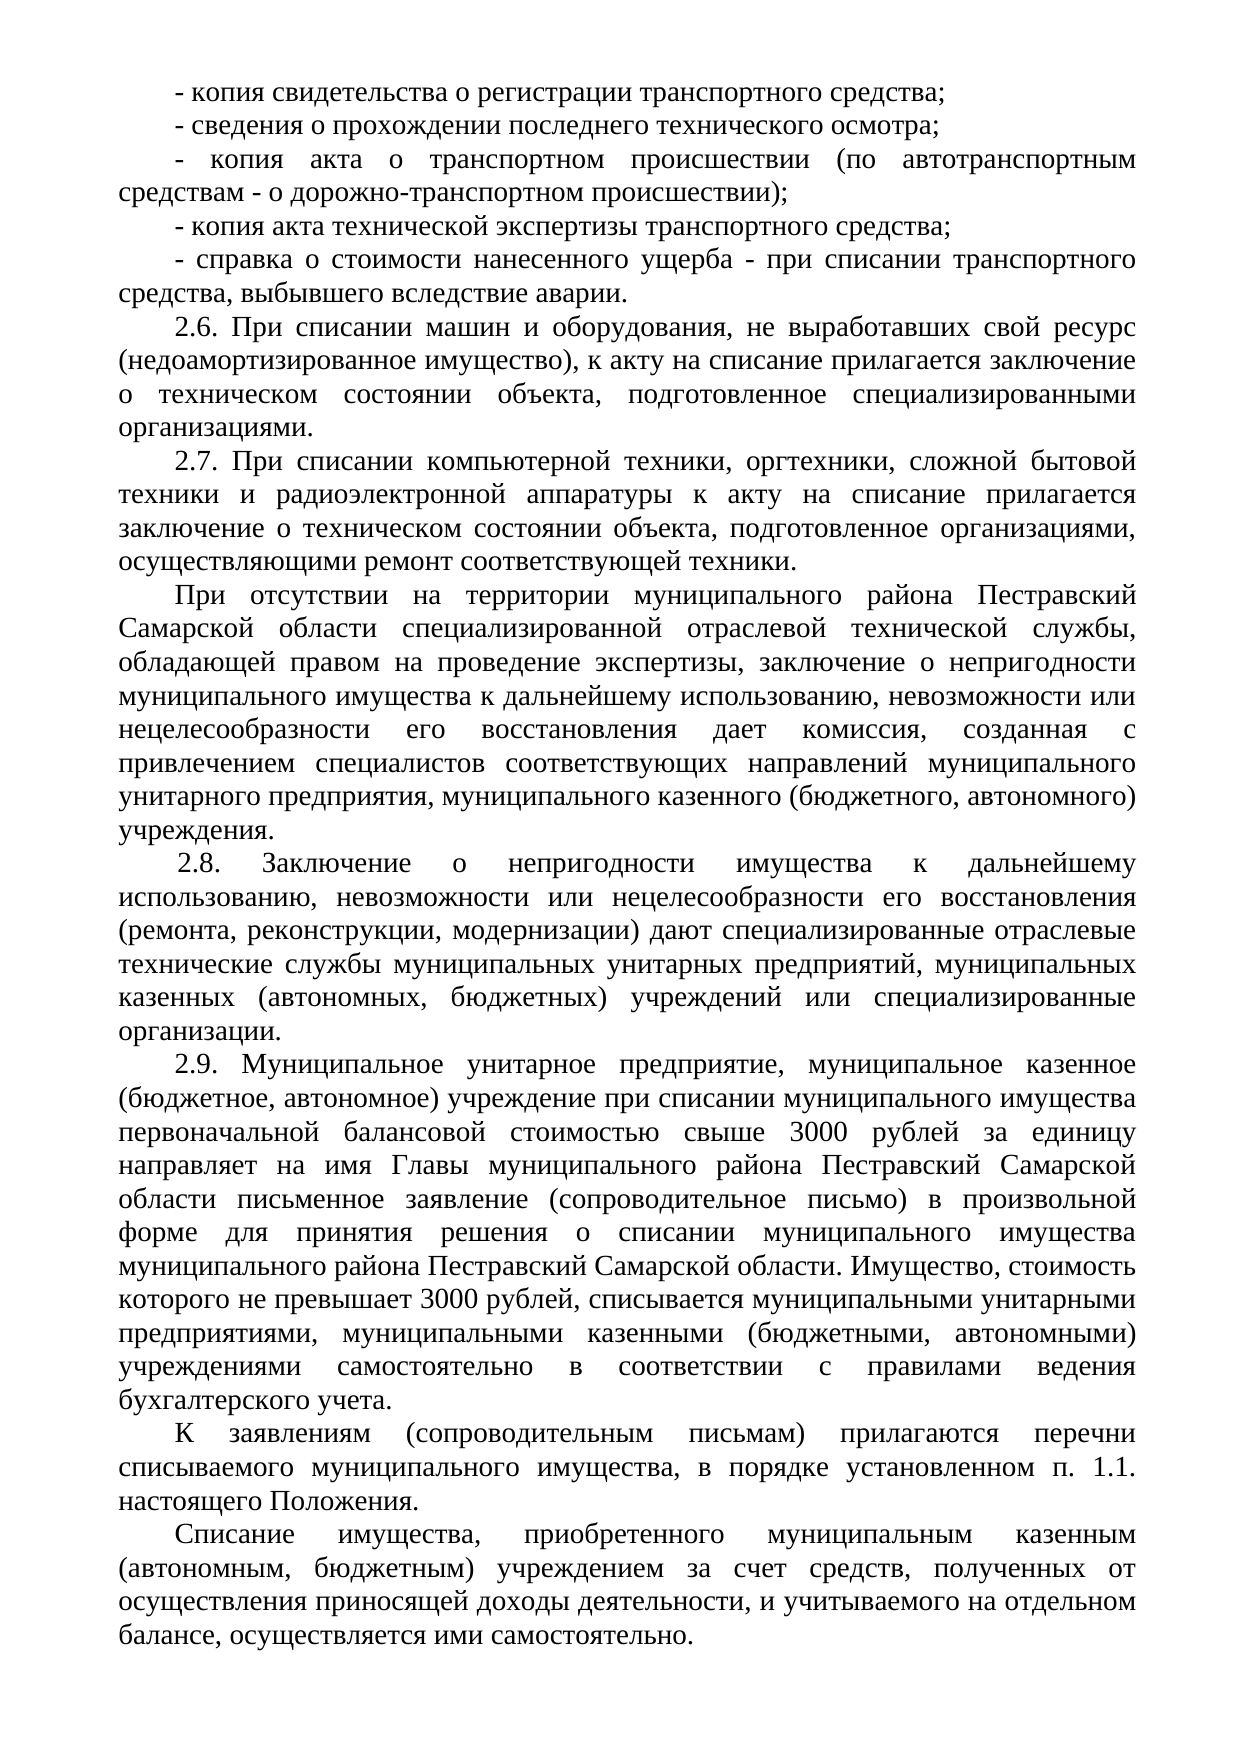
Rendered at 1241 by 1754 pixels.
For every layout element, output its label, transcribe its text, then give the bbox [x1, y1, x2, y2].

text При отсутствии на территории муниципального района Пестравский Самарской области специализированной отраслевой технической службы, обладающей правом на проведение экспертизы, заключение о непригодности муниципального имущества к дальнейшему использованию, невозможности или нецелесообразности его восстановления дает комиссия, созданная с привлечением специалистов соответствующих направлений муниципального унитарного предприятия, муниципального казенного (бюджетного, автономного) учреждения. [118, 577, 1137, 845]
text - копия свидетельства о регистрации транспортного средства; [118, 74, 1137, 107]
text - копия акта технической экспертизы транспортного средства; [118, 208, 1137, 242]
text - копия акта о транспортном происшествии (по автотранспортным средствам - о дорожно-транспортном происшествии); [118, 141, 1137, 208]
text К заявлениям (сопроводительным письмам) прилагаются перечни списываемого муниципального имущества, в порядке установленном п. 1.1. настоящего Положения. [118, 1416, 1137, 1516]
text 2.9. Муниципальное унитарное предприятие, муниципальное казенное (бюджетное, автономное) учреждение при списании муниципального имущества первоначальной балансовой стоимостью свыше 3000 рублей за единицу направляет на имя Главы муниципального района Пестравский Самарской области письменное заявление (сопроводительное письмо) в произвольной форме для принятия решения о списании муниципального имущества муниципального района Пестравский Самарской области. Имущество, стоимость которого не превышает 3000 рублей, списывается муниципальными унитарными предприятиями, муниципальными казенными (бюджетными, автономными) учреждениями самостоятельно в соответствии с правилами ведения бухгалтерского учета. [118, 1047, 1137, 1416]
text - справка о стоимости нанесенного ущерба - при списании транспортного средства, выбывшего вследствие аварии. [118, 242, 1137, 309]
text Списание имущества, приобретенного муниципальным казенным (автономным, бюджетным) учреждением за счет средств, полученных от осуществления приносящей доходы деятельности, и учитываемого на отдельном балансе, осуществляется ими самостоятельно. [118, 1516, 1137, 1650]
text - сведения о прохождении последнего технического осмотра; [118, 107, 1137, 141]
text 2.6. При списании машин и оборудования, не выработавших свой ресурс (недоамортизированное имущество), к акту на списание прилагается заключение о техническом состоянии объекта, подготовленное специализированными организациями. [118, 309, 1137, 443]
text 2.7. При списании компьютерной техники, оргтехники, сложной бытовой техники и радиоэлектронной аппаратуры к акту на списание прилагается заключение о техническом состоянии объекта, подготовленное организациями, осуществляющими ремонт соответствующей техники. [118, 443, 1137, 577]
text 2.8. Заключение о непригодности имущества к дальнейшему использованию, невозможности или нецелесообразности его восстановления (ремонта, реконструкции, модернизации) дают специализированные отраслевые технические службы муниципальных унитарных предприятий, муниципальных казенных (автономных, бюджетных) учреждений или специализированные организации. [118, 845, 1137, 1047]
